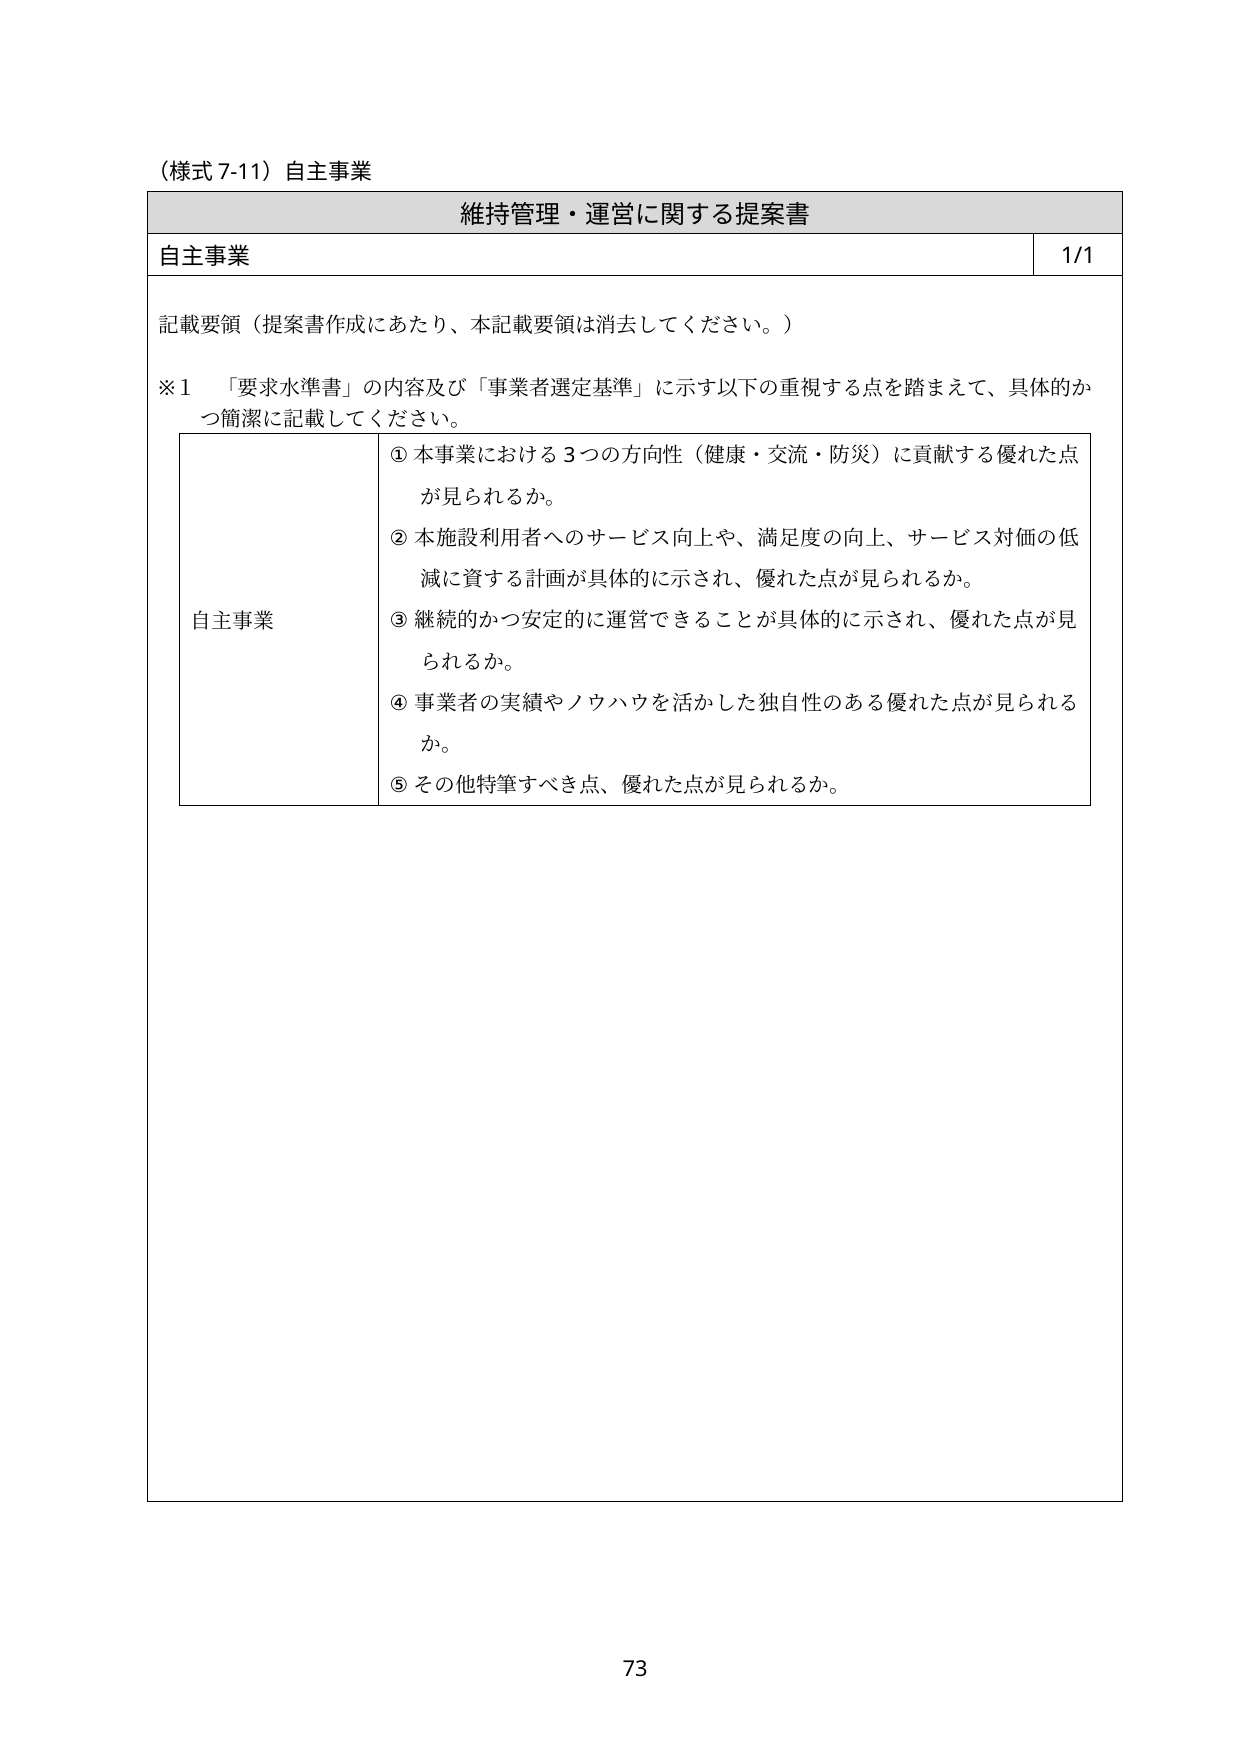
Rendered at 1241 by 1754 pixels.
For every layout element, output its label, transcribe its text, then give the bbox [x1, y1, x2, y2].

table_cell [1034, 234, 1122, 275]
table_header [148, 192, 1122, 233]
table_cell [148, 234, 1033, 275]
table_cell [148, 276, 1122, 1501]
list （様式7-11）自主事業 [148, 149, 1122, 191]
